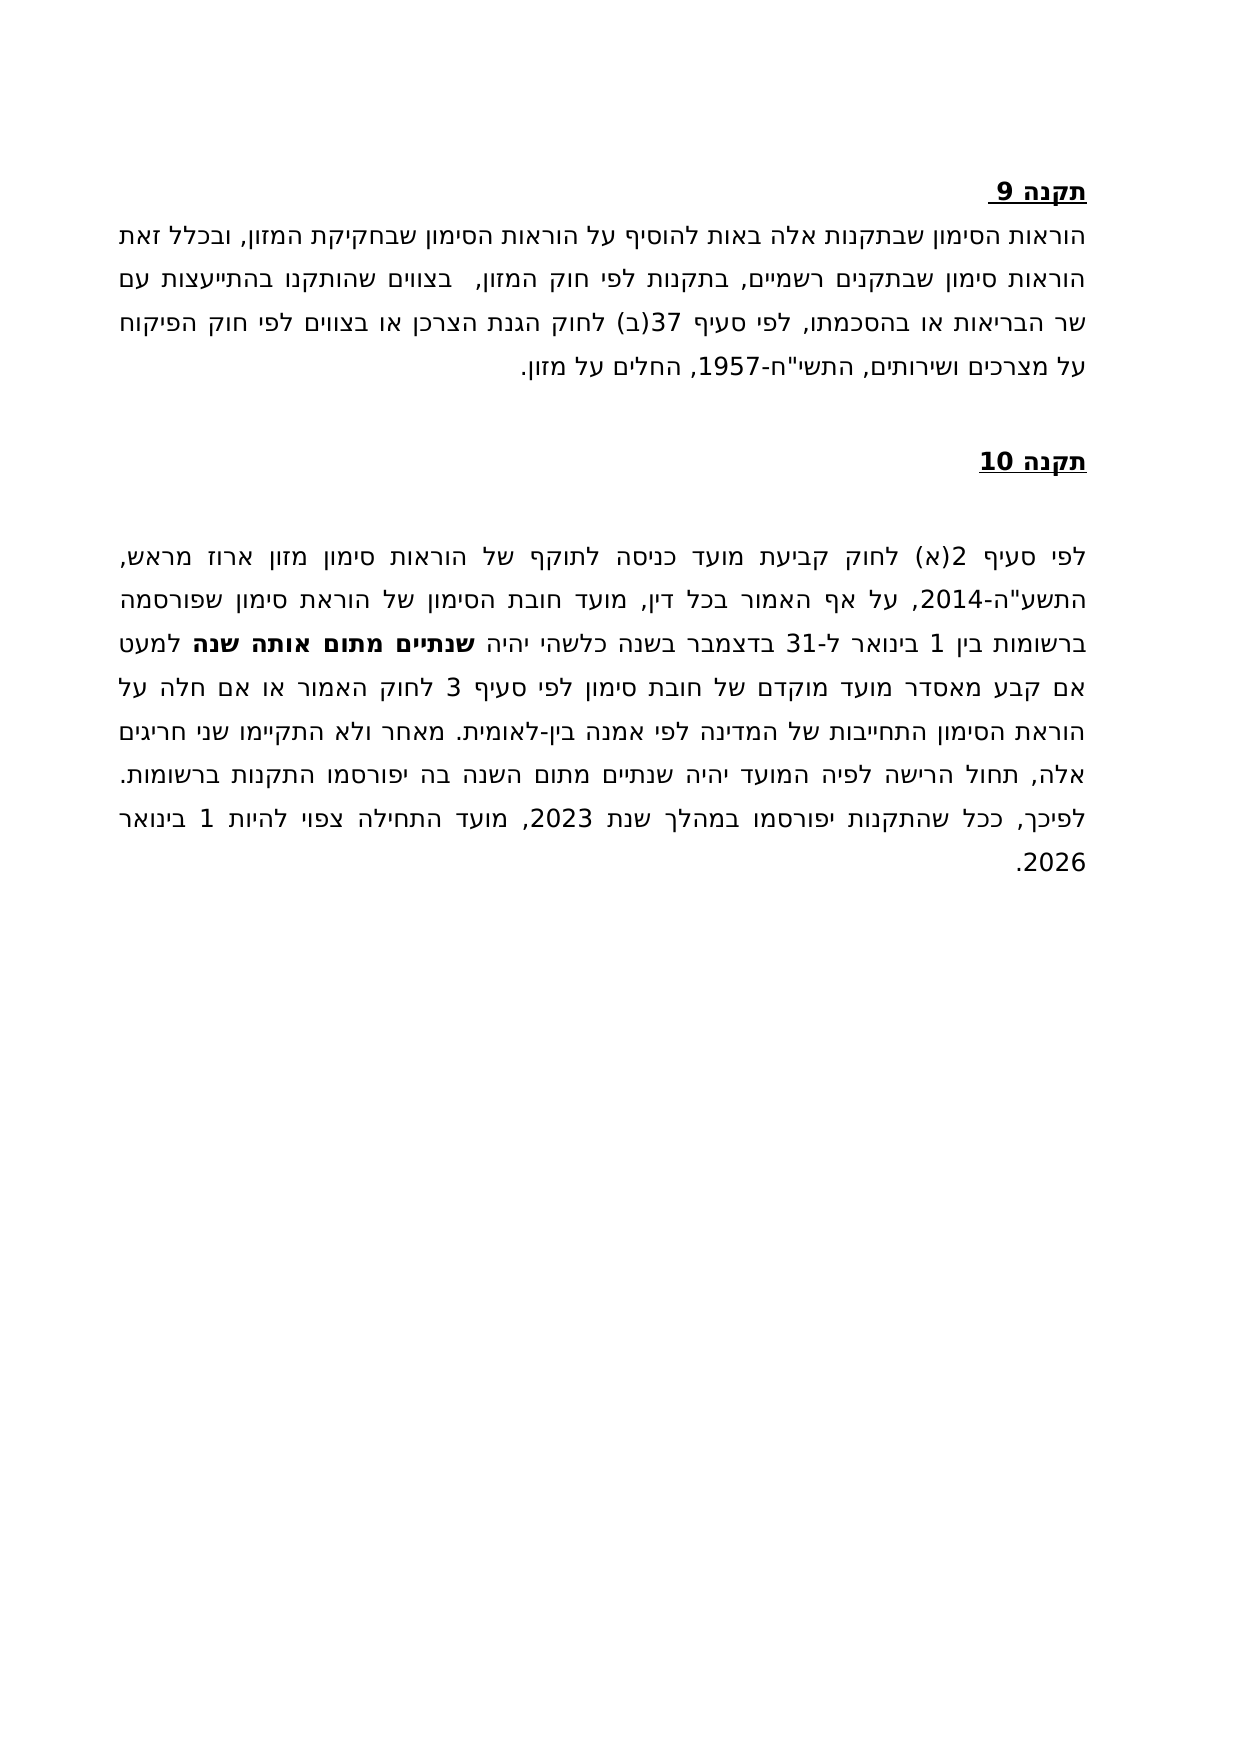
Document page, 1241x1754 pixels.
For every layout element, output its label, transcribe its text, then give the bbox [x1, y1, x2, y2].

text תקנה 9 [118, 177, 1087, 206]
text הוראות הסימון שבתקנות אלה באות להוסיף על הוראות הסימון שבחקיקת המזון, ובכלל זאת הוראות סימון שבתקנים רשמיים, בתקנות לפי חוק המזון, בצווים שהותקנו בהתייעצות עם שר הבריאות או בהסכמתו, לפי סעיף 37(ב) לחוק הגנת הצרכן או בצווים לפי חוק הפיקוח על מצרכים ושירותים, התשי"ח-1957, החלים על מזון. [118, 221, 1087, 381]
text תקנה 10 [118, 447, 1087, 476]
text לפי סעיף 2(א) לחוק קביעת מועד כניסה לתוקף של הוראות סימון מזון ארוז מראש, התשע"ה-2014, על אף האמור בכל דין, מועד חובת הסימון של הוראת סימון שפורסמה ברשומות בין 1 בינואר ל-31 בדצמבר בשנה כלשהי יהיה שנתיים מתום אותה שנה למעט אם קבע מאסדר מועד מוקדם של חובת סימון לפי סעיף 3 לחוק האמור או אם חלה על הוראת הסימון התחייבות של המדינה לפי אמנה בין-לאומית. מאחר ולא התקיימו שני חריגים אלה, תחול הרישה לפיה המועד יהיה שנתיים מתום השנה בה יפורסמו התקנות ברשומות. לפיכך, ככל שהתקנות יפורסמו במהלך שנת 2023, מועד התחילה צפוי להיות 1 בינואר 2026. [118, 542, 1087, 877]
